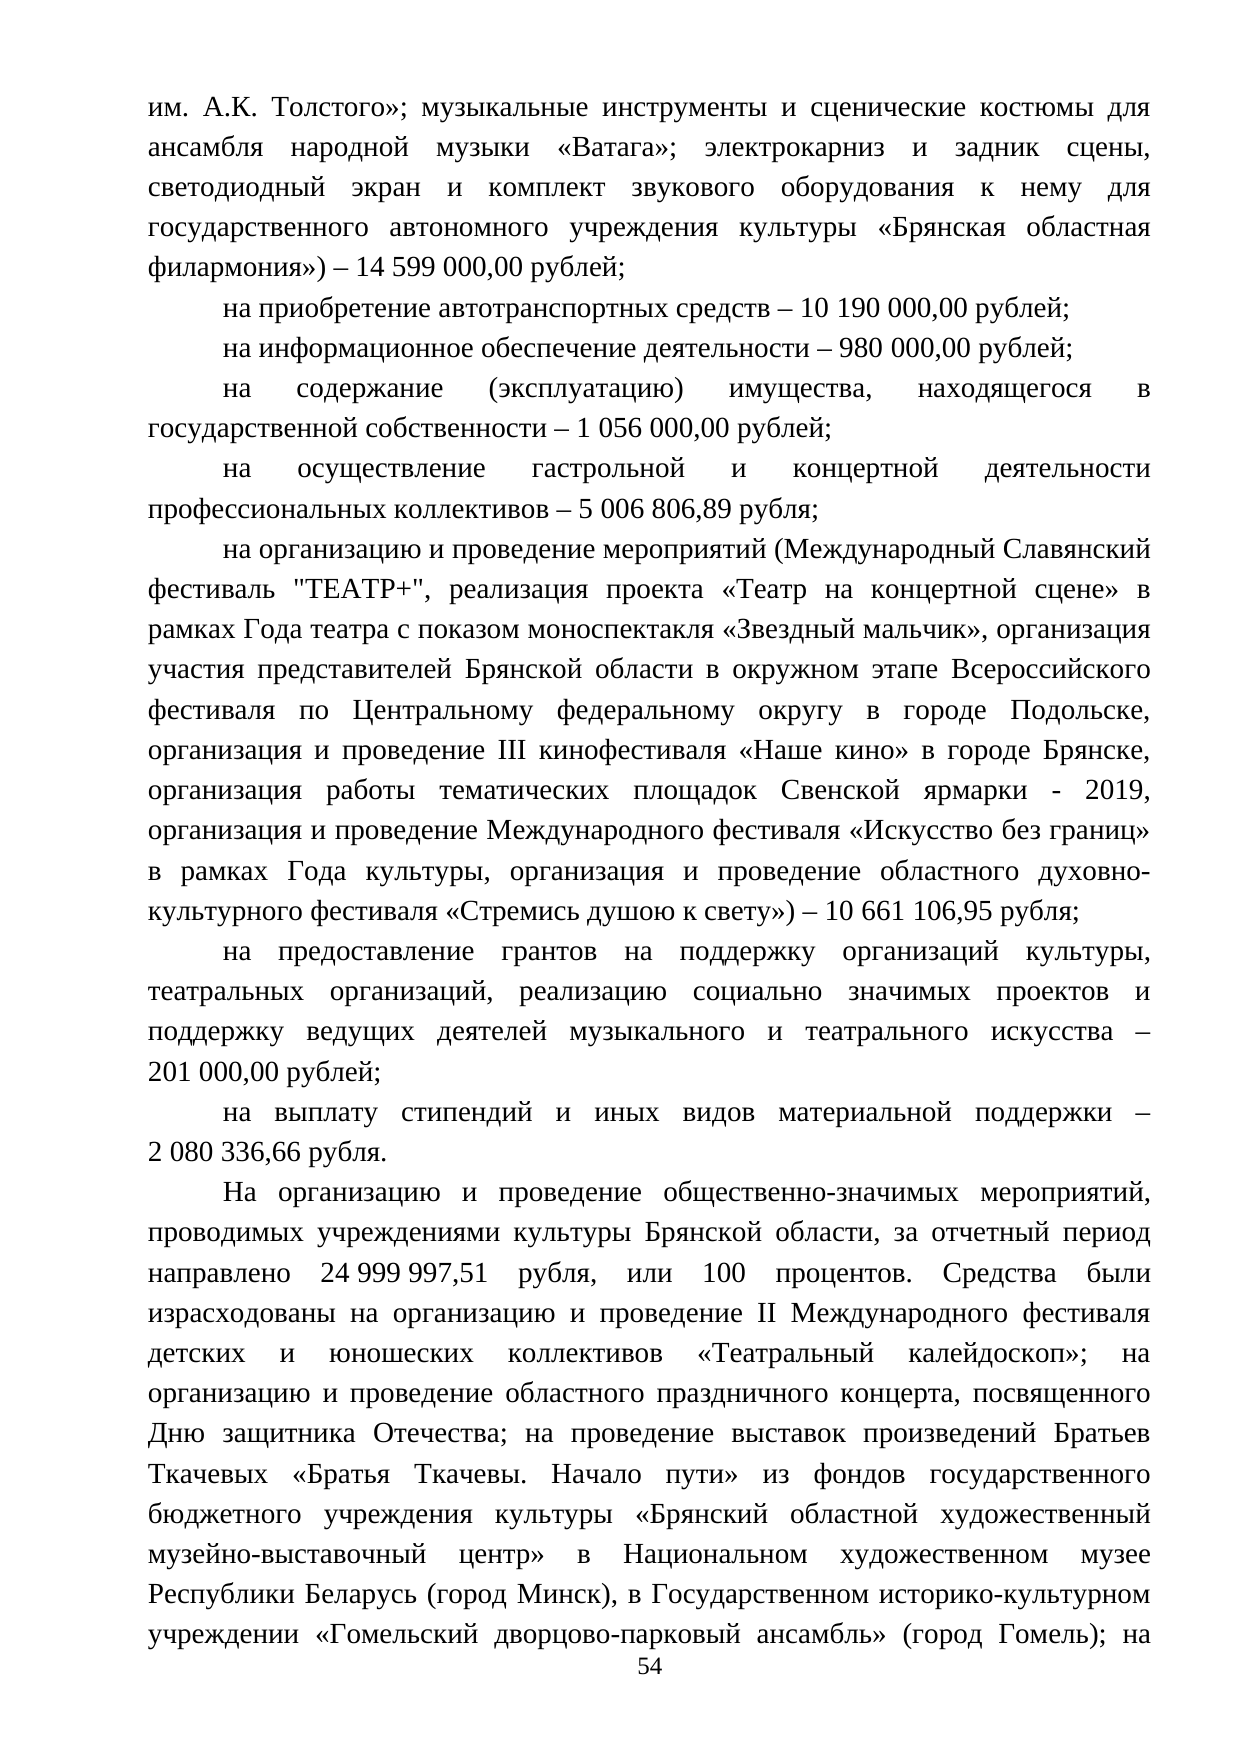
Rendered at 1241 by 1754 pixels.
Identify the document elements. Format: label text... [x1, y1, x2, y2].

text на выплату стипендий и иных видов материальной поддержки – 2 080 336,66 рубля. [148, 1094, 1152, 1168]
text на предоставление грантов на поддержку организаций культуры, театральных организаций, реализацию социально значимых проектов и поддержку ведущих деятелей музыкального и театрального искусства – 201 000,00 рублей; [148, 933, 1152, 1087]
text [148, 89, 1152, 283]
text на информационное обеспечение деятельности – 980 000,00 рублей; [148, 330, 1152, 363]
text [148, 1174, 1152, 1650]
text на организацию и проведение мероприятий (Международный Славянский фестиваль "ТЕАТР+", реализация проекта «Театр на концертной сцене» в рамках Года театра с показом моноспектакля «Звездный мальчик», организация участия представителей Брянской области в окружном этапе Всероссийского фестиваля по Центральному федеральному округу в городе Подольске, организация и проведение III кинофестиваля «Наше кино» в городе Брянске, организация работы тематических площадок Свенской ярмарки - 2019, организация и проведение Международного фестиваля «Искусство без границ» в рамках Года культуры, организация и проведение областного духовно-культурного фестиваля «Стремись душою к свету») – 10 661 106,95 рубля; [148, 531, 1152, 926]
text на содержание (эксплуатацию) имущества, находящегося в государственной собственности – 1 056 000,00 рублей; [148, 370, 1152, 444]
text на осуществление гастрольной и концертной деятельности профессиональных коллективов – 5 006 806,89 рубля; [148, 451, 1152, 524]
text на приобретение автотранспортных средств – 10 190 000,00 рублей; [148, 290, 1152, 323]
